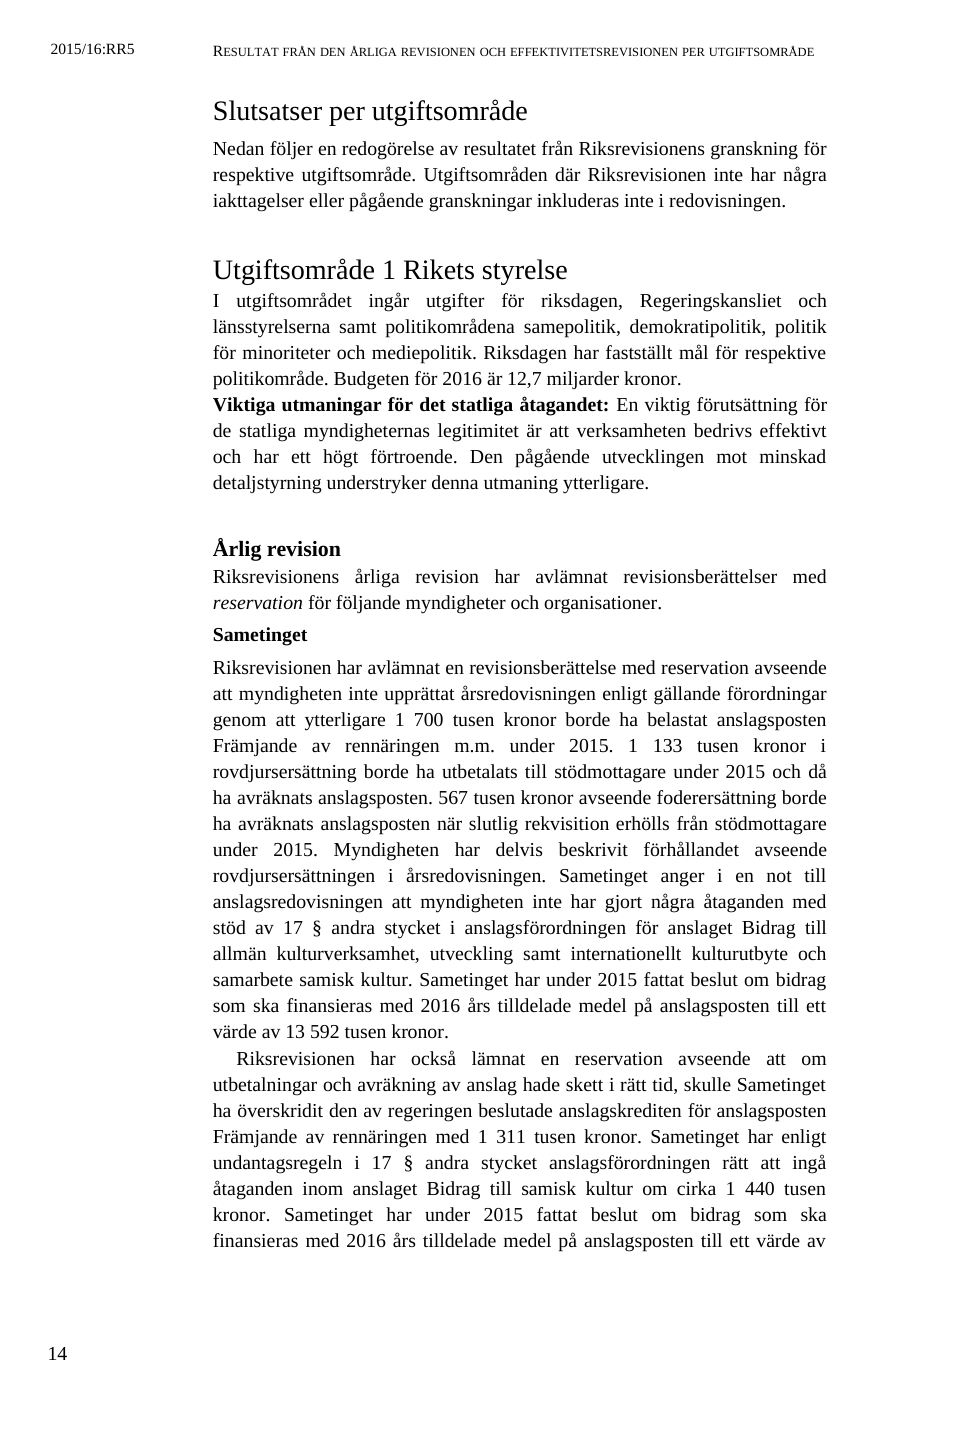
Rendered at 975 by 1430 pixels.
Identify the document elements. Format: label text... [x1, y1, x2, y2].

text Riksrevisionen har avlämnat en revisionsberättelse med reservation avseende att myndigheten inte upprättat årsredovisningen enligt gällande förordningar genom att ytterligare 1 700 tusen kronor borde ha belastat anslagsposten Främjande av rennäringen m.m. under 2015. 1 133 tusen kronor i rovdjursersättning borde ha utbetalats till stödmottagare under 2015 och då ha avräknats anslagsposten. 567 tusen kronor avseende foderersättning borde ha avräknats anslagsposten när slutlig rekvisition erhölls från stödmottagare under 2015. Myndigheten har delvis beskrivit förhållandet avseende rovdjursersättningen i årsredovisningen. Sametinget anger i en not till anslagsredovisningen att myndigheten inte har gjort några åtaganden med stöd av 17 § andra stycket i anslagsförordningen för anslaget Bidrag till allmän kulturverksamhet, utveckling samt internationellt kulturutbyte och samarbete samisk kultur. Sametinget har under 2015 fattat beslut om bidrag som ska finansieras med 2016 års tilldelade medel på anslagsposten till ett värde av 13 592 tusen kronor. [213, 653, 827, 1043]
subtitle Utgiftsområde 1 Rikets styrelse [213, 253, 827, 286]
text Viktiga utmaningar för det statliga åtagandet: En viktig förutsättning för de statliga myndigheternas legitimitet är att verksamheten bedrivs effektivt och har ett högt förtroende. Den pågående utvecklingen mot minskad detaljstyrning understryker denna utmaning ytterligare. [213, 390, 827, 494]
text Årlig revision [213, 536, 827, 562]
subtitle Slutsatser per utgiftsområde [213, 94, 827, 127]
text Riksrevisionens årliga revision har avlämnat revisionsberättelser med reservation för följande myndigheter och organisationer. [213, 562, 827, 614]
text Sametinget [213, 620, 827, 646]
text I utgiftsområdet ingår utgifter för riksdagen, Regeringskansliet och länsstyrelserna samt politikområdena samepolitik, demokratipolitik, politik för minoriteter och mediepolitik. Riksdagen har fastställt mål för respektive politikområde. Budgeten för 2016 är 12,7 miljarder kronor. [213, 286, 827, 390]
text Nedan följer en redogörelse av resultatet från Riksrevisionens granskning för respektive utgiftsområde. Utgiftsområden där Riksrevisionen inte har några iakttagelser eller pågående granskningar inkluderas inte i redovisningen. [213, 133, 827, 211]
